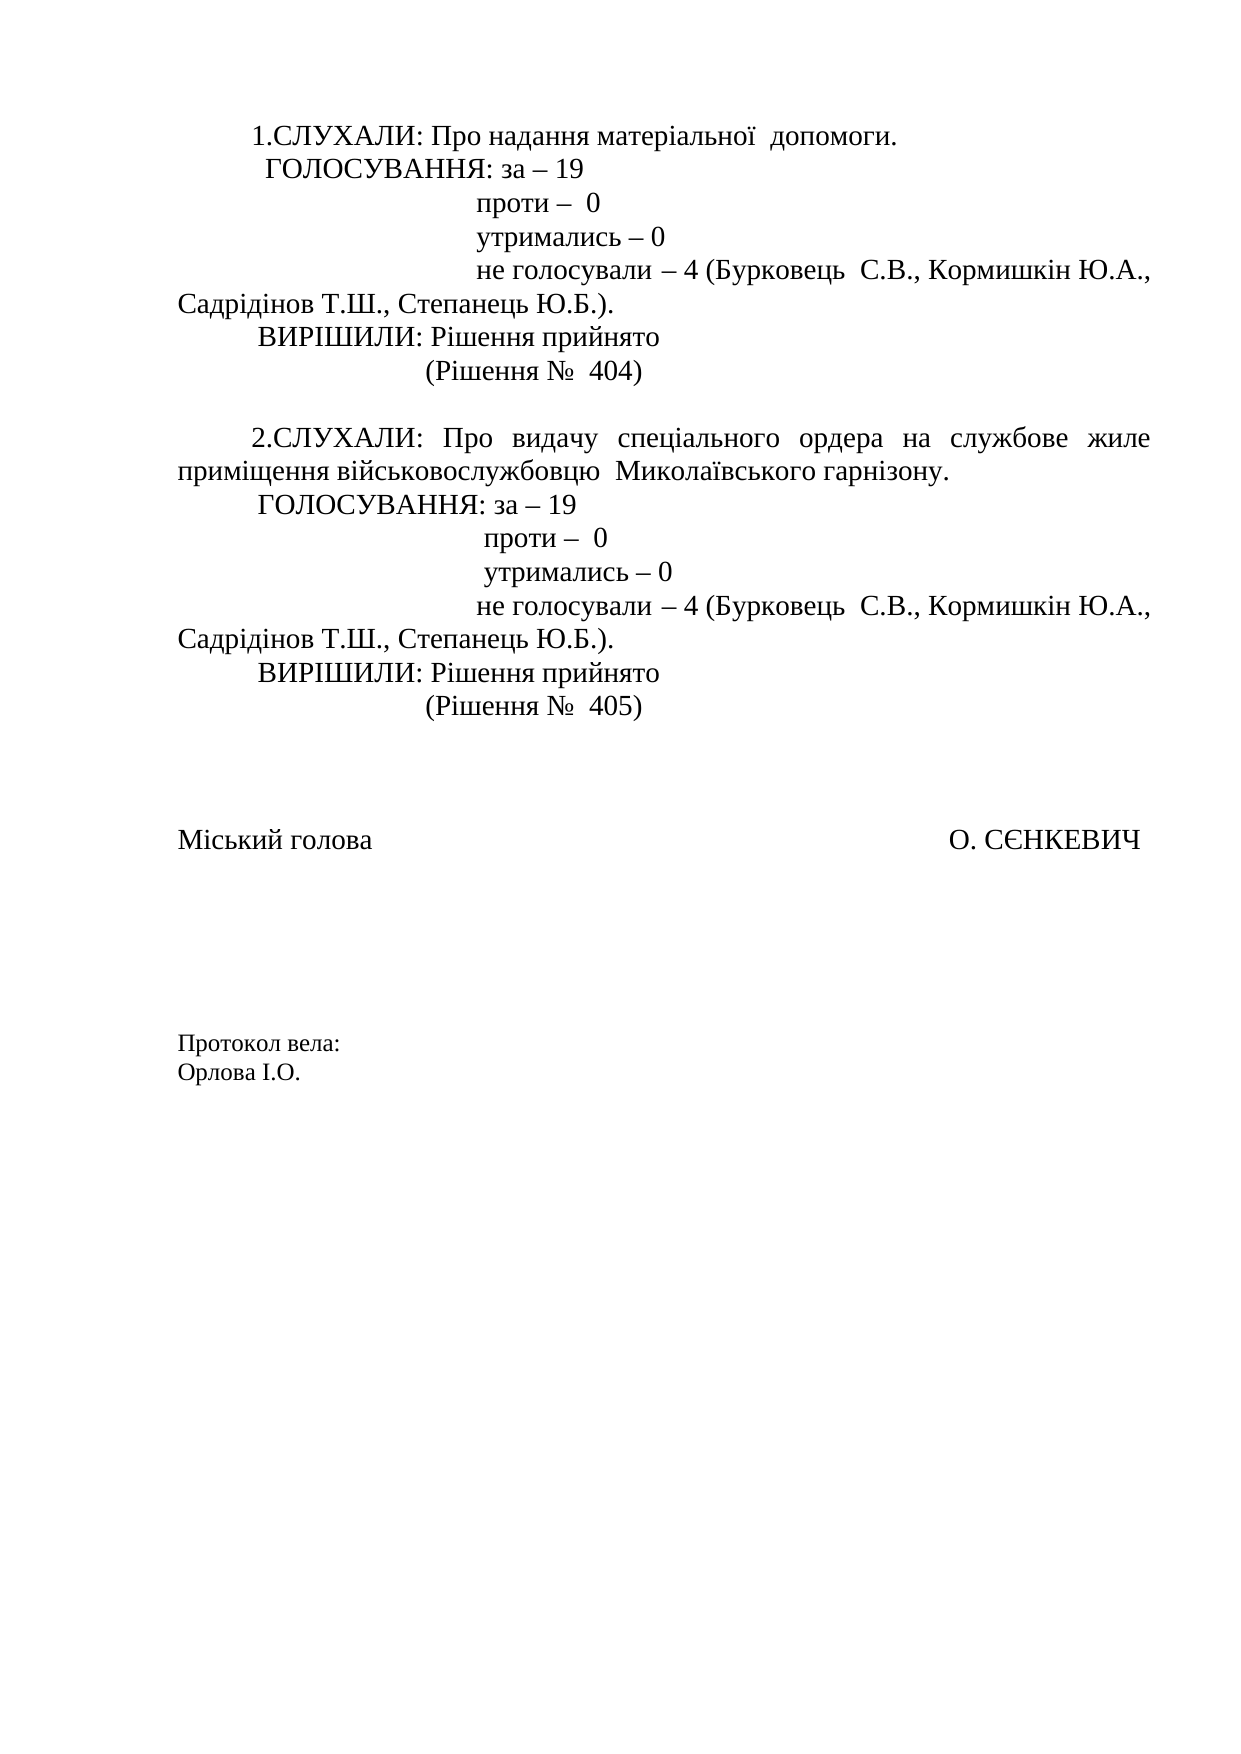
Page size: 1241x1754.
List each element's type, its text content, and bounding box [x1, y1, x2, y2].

text Міський голова О. СЄНКЕВИЧ [177, 822, 1152, 856]
text Орлова І.О. [177, 1057, 1152, 1085]
text не голосували – 4 (Бурковець С.В., Кормишкін Ю.А., Садрідінов Т.Ш., Степанець Ю.Б.). [177, 252, 1152, 319]
text ГОЛОСУВАННЯ: за – 19 [177, 152, 1152, 185]
text ГОЛОСУВАННЯ: за – 19 [177, 487, 1152, 521]
text проти – 0 [177, 185, 1152, 219]
list утримались – 0 [177, 219, 1152, 252]
text (Рішення № 405) [177, 688, 1152, 722]
list утримались – 0 [177, 554, 1152, 588]
text 2.СЛУХАЛИ: Про видачу спеціального ордера на службове жиле приміщення військовослужбовцю Миколаївського гарнізону. [177, 420, 1152, 487]
text проти – 0 [177, 521, 1152, 554]
text ВИРІШИЛИ: Рішення прийнято [177, 319, 1152, 353]
text ВИРІШИЛИ: Рішення прийнято [177, 655, 1152, 688]
text не голосували – 4 (Бурковець С.В., Кормишкін Ю.А., Садрідінов Т.Ш., Степанець Ю.Б.). [177, 588, 1152, 655]
text (Рішення № 404) [177, 353, 1152, 386]
text Протокол вела: [177, 1028, 1152, 1057]
text 1.СЛУХАЛИ: Про надання матеріальної допомоги. [177, 118, 1152, 152]
